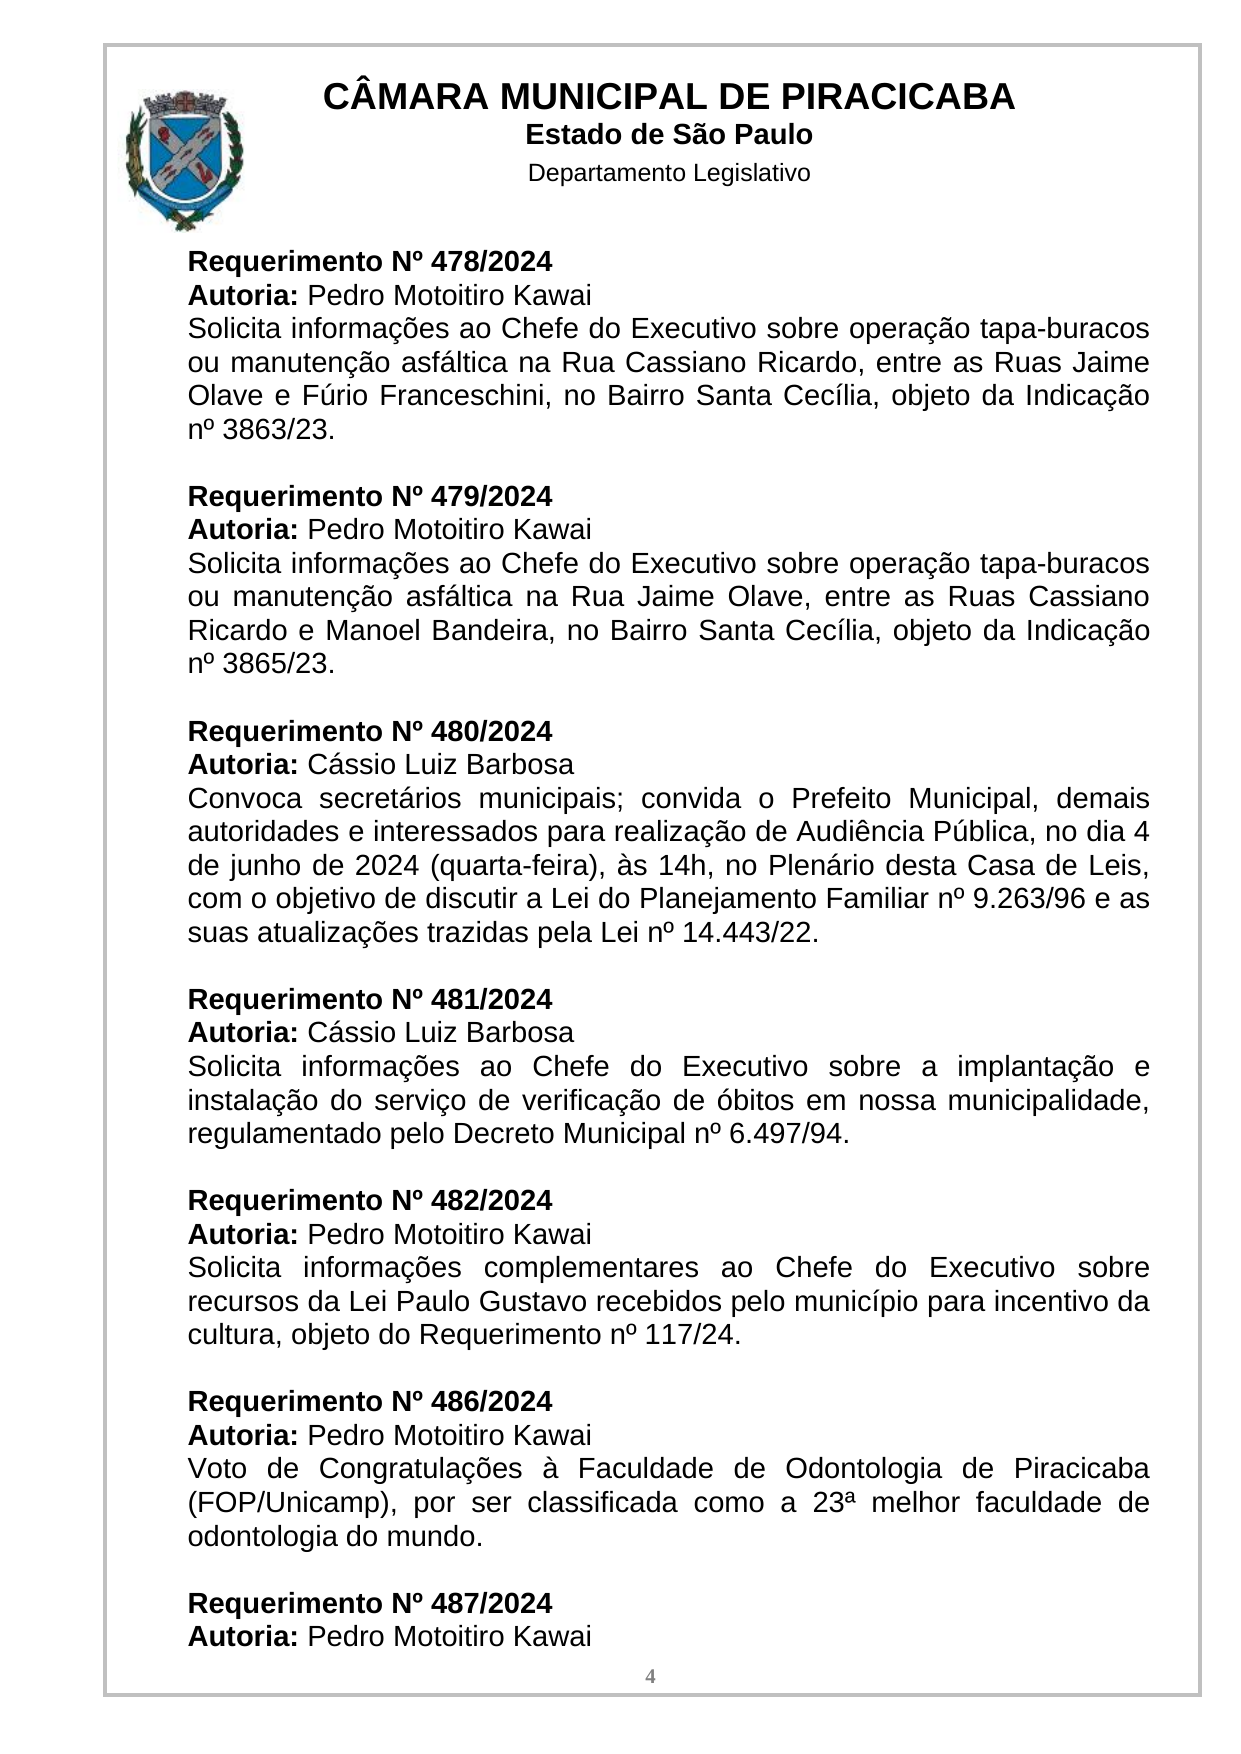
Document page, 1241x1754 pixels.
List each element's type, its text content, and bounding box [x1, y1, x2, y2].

text Solicita informações complementares ao Chefe do Executivo sobre recursos da Lei Paulo Gustavo recebidos pelo município para incentivo da cultura, objeto do Requerimento nº 117/24. [187, 1250, 1152, 1351]
text Requerimento Nº 481/2024 [187, 982, 1152, 1016]
text Requerimento Nº 486/2024 [187, 1384, 1152, 1418]
text Solicita informações ao Chefe do Executivo sobre operação tapa-buracos ou manutenção asfáltica na Rua Cassiano Ricardo, entre as Ruas Jaime Olave e Fúrio Franceschini, no Bairro Santa Cecília, objeto da Indicação nº 3863/23. [187, 311, 1152, 445]
picture [117, 89, 254, 233]
text Requerimento Nº 480/2024 [187, 714, 1152, 747]
text Autoria: Pedro Motoitiro Kawai [187, 1217, 1152, 1250]
text Autoria: Pedro Motoitiro Kawai [187, 1619, 1152, 1653]
text Autoria: Cássio Luiz Barbosa [187, 1016, 1152, 1049]
text Requerimento Nº 482/2024 [187, 1183, 1152, 1217]
text Solicita informações ao Chefe do Executivo sobre a implantação e instalação do serviço de verificação de óbitos em nossa municipalidade, regulamentado pelo Decreto Municipal nº 6.497/94. [187, 1049, 1152, 1150]
text Solicita informações ao Chefe do Executivo sobre operação tapa-buracos ou manutenção asfáltica na Rua Jaime Olave, entre as Ruas Cassiano Ricardo e Manoel Bandeira, no Bairro Santa Cecília, objeto da Indicação nº 3865/23. [187, 546, 1152, 680]
text Voto de Congratulações à Faculdade de Odontologia de Piracicaba (FOP/Unicamp), por ser classificada como a 23ª melhor faculdade de odontologia do mundo. [187, 1452, 1152, 1552]
text Autoria: Pedro Motoitiro Kawai [187, 512, 1152, 546]
text Autoria: Pedro Motoitiro Kawai [187, 278, 1152, 311]
text Requerimento Nº 487/2024 [187, 1586, 1152, 1619]
text Autoria: Pedro Motoitiro Kawai [187, 1418, 1152, 1452]
text Autoria: Cássio Luiz Barbosa [187, 747, 1152, 781]
text Convoca secretários municipais; convida o Prefeito Municipal, demais autoridades e interessados para realização de Audiência Pública, no dia 4 de junho de 2024 (quarta-feira), às 14h, no Plenário desta Casa de Leis, com o objetivo de discutir a Lei do Planejamento Familiar nº 9.263/96 e as suas atualizações trazidas pela Lei nº 14.443/22. [187, 781, 1152, 948]
text Requerimento Nº 479/2024 [187, 479, 1152, 512]
text Requerimento Nº 478/2024 [187, 244, 1152, 278]
